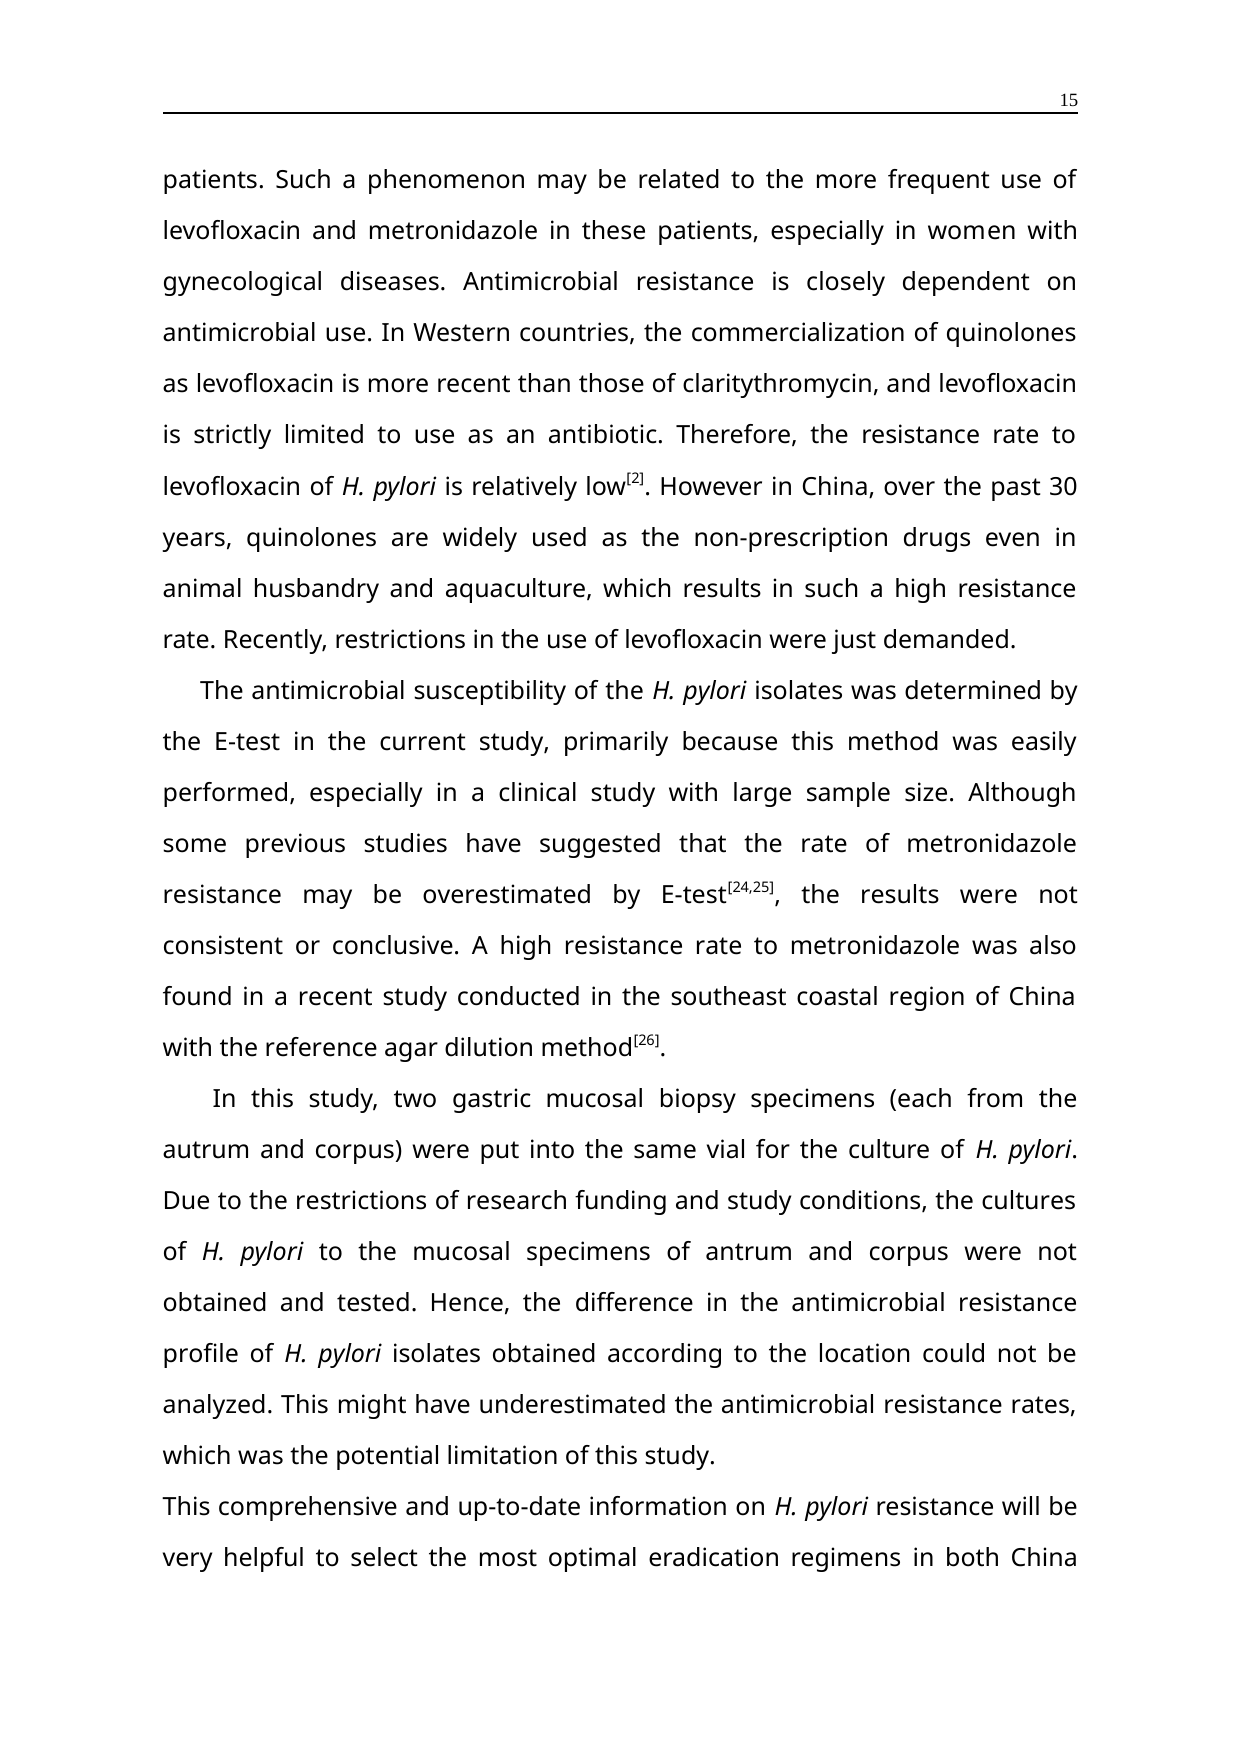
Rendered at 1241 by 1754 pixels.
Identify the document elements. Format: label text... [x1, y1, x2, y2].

text The antimicrobial susceptibility of the H. pylori isolates was determined by the E-test in the current study, primarily because this method was easily performed, especially in a clinical study with large sample size. Although some previous studies have suggested that the rate of metronidazole resistance may be overestimated by E-test[24,25], the results were not consistent or conclusive. A high resistance rate to metronidazole was also found in a recent study conducted in the southeast coastal region of China with the reference agar dilution method[26]. [162, 672, 1078, 1064]
text In this study, two gastric mucosal biopsy specimens (each from the autrum and corpus) were put into the same vial for the culture of H. pylori. Due to the restrictions of research funding and study conditions, the cultures of H. pylori to the mucosal specimens of antrum and corpus were not obtained and tested. Hence, the difference in the antimicrobial resistance profile of H. pylori isolates obtained according to the location could not be analyzed. This might have underestimated the antimicrobial resistance rates, which was the potential limitation of this study. [162, 1081, 1078, 1472]
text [162, 162, 1078, 655]
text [162, 1489, 1078, 1574]
